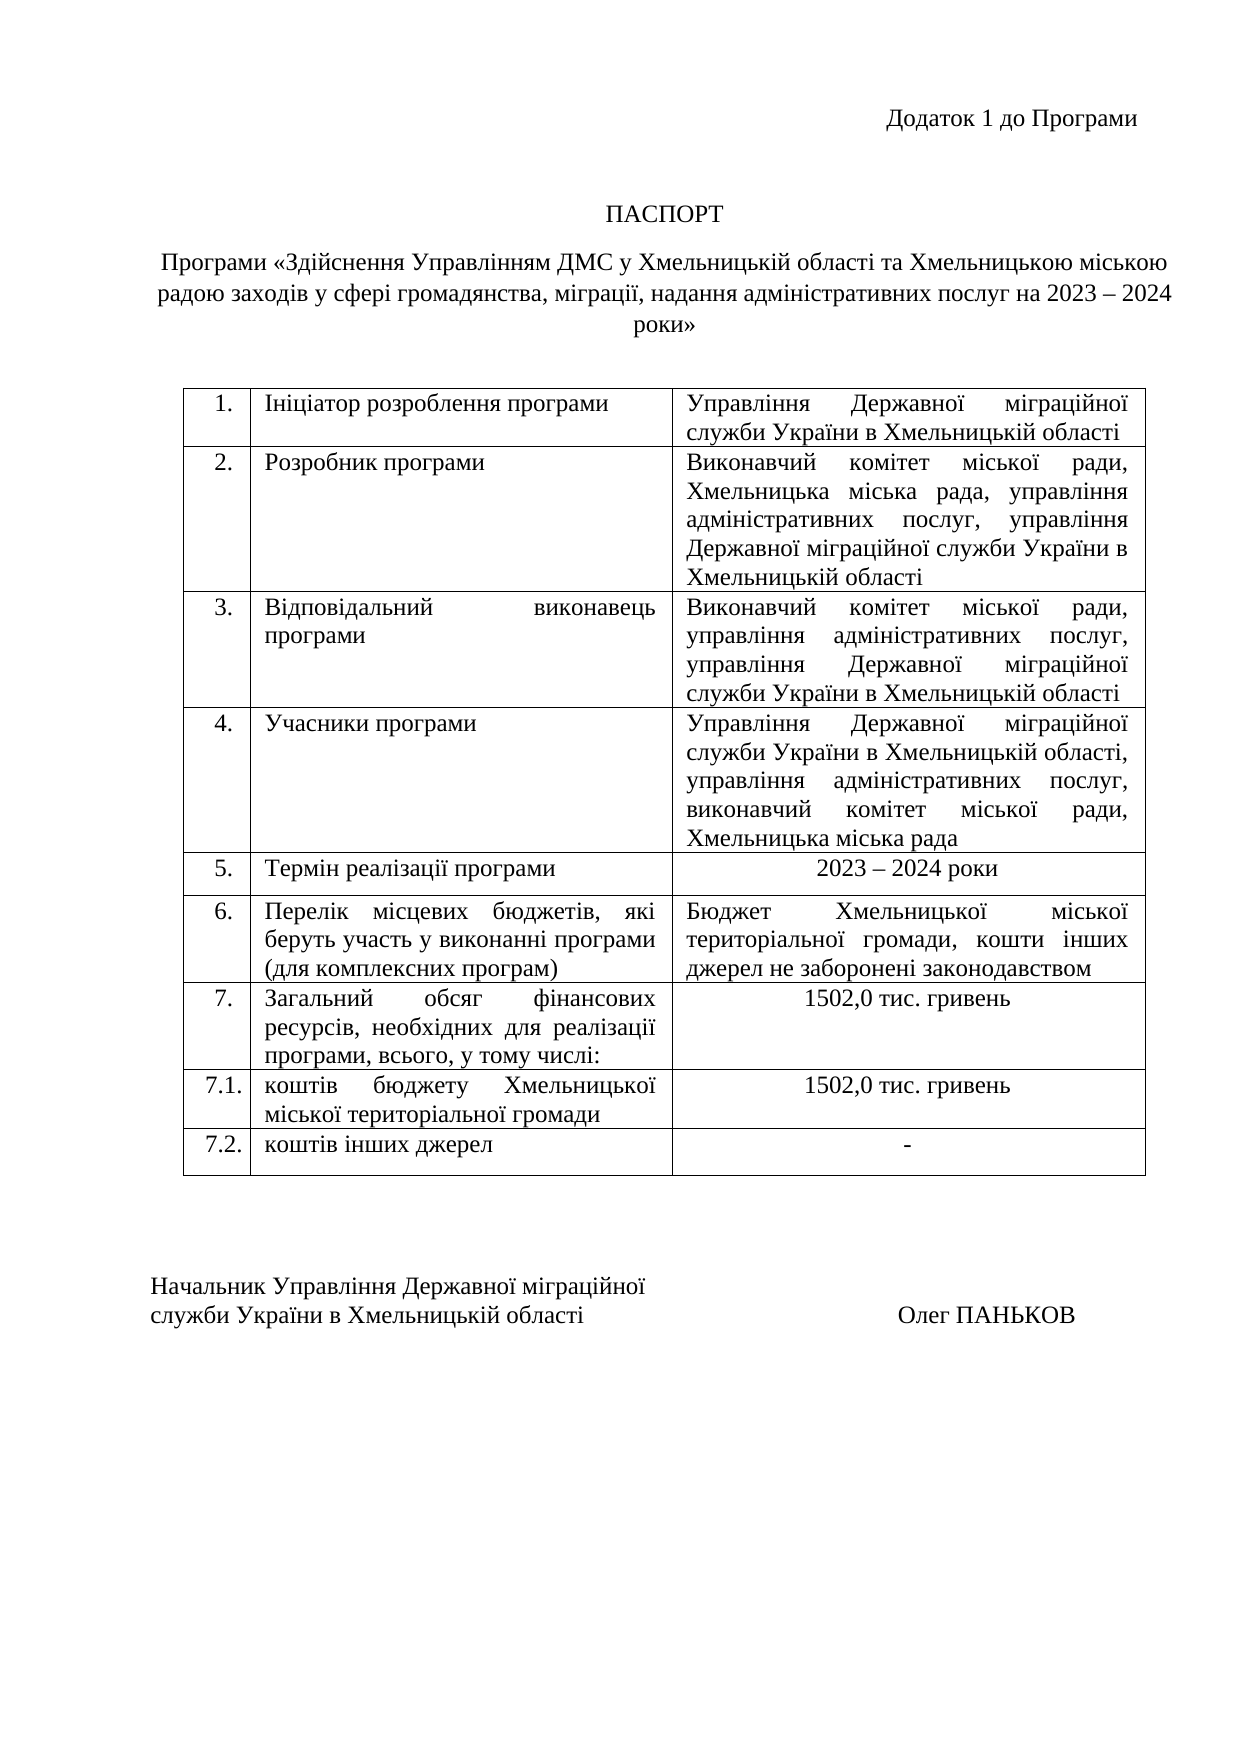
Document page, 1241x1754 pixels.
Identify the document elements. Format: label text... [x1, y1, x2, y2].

table_cell 7.1. [184, 1070, 250, 1128]
table_cell Управління Державної міграційної служби України в Хмельницькій області, управління адміністративних послуг, виконавчий комітет міської ради, Хмельницька міська рада [673, 708, 1145, 852]
table_cell Загальний обсяг фінансових ресурсів, необхідних для реалізації програми, всього, у тому числі: [251, 983, 672, 1069]
table_cell 7.2. [184, 1129, 250, 1174]
table_cell 3. [184, 592, 250, 707]
text Додаток 1 до Програми [886, 103, 1181, 132]
table_cell 7. [184, 983, 250, 1069]
subtitle Програми «Здійснення Управлінням ДМС у Хмельницькій області та Хмельницькою міською радою заходів у сфері громадянства, міграції, надання адміністративних послуг на 2023 – 2024 роки» [148, 247, 1181, 337]
table_header 1. [184, 389, 250, 446]
table_cell Бюджет Хмельницької міської територіальної громади, кошти інших джерел не заборонені законодавством [673, 896, 1145, 982]
table_cell 2. [184, 447, 250, 591]
table_cell 4. [184, 708, 250, 852]
table_cell 6. [184, 896, 250, 982]
table_header Управління Державної міграційної служби України в Хмельницькій області [673, 389, 1145, 446]
table_cell коштів бюджету Хмельницької міської територіальної громади [251, 1070, 672, 1128]
text Начальник Управління Державної міграційної [150, 1271, 1181, 1300]
table_cell Термін реалізації програми [251, 853, 672, 895]
table_cell 5. [184, 853, 250, 895]
table_cell Виконавчий комітет міської ради, управління адміністративних послуг, управління Державної міграційної служби України в Хмельницькій області [673, 592, 1145, 707]
table_cell Розробник програми [251, 447, 672, 591]
text ПАСПОРТ [148, 199, 1181, 228]
table_cell Відповідальний виконавець програми [251, 592, 672, 707]
table_cell 1502,0 тис. гривень [673, 1070, 1145, 1128]
table_cell Перелік місцевих бюджетів, які беруть участь у виконанні програми (для комплексних програм) [251, 896, 672, 982]
table_cell Виконавчий комітет міської ради, Хмельницька міська рада, управління адміністративних послуг, управління Державної міграційної служби України в Хмельницькій області [673, 447, 1145, 591]
table_header Ініціатор розроблення програми [251, 389, 672, 446]
table_cell коштів інших джерел [251, 1129, 672, 1174]
text служби України в Хмельницькій області Олег ПАНЬКОВ [150, 1300, 1181, 1328]
table_cell - [673, 1129, 1145, 1174]
table_cell Учасники програми [251, 708, 672, 852]
table_cell 1502,0 тис. гривень [673, 983, 1145, 1069]
table_cell 2023 – 2024 роки [673, 853, 1145, 895]
